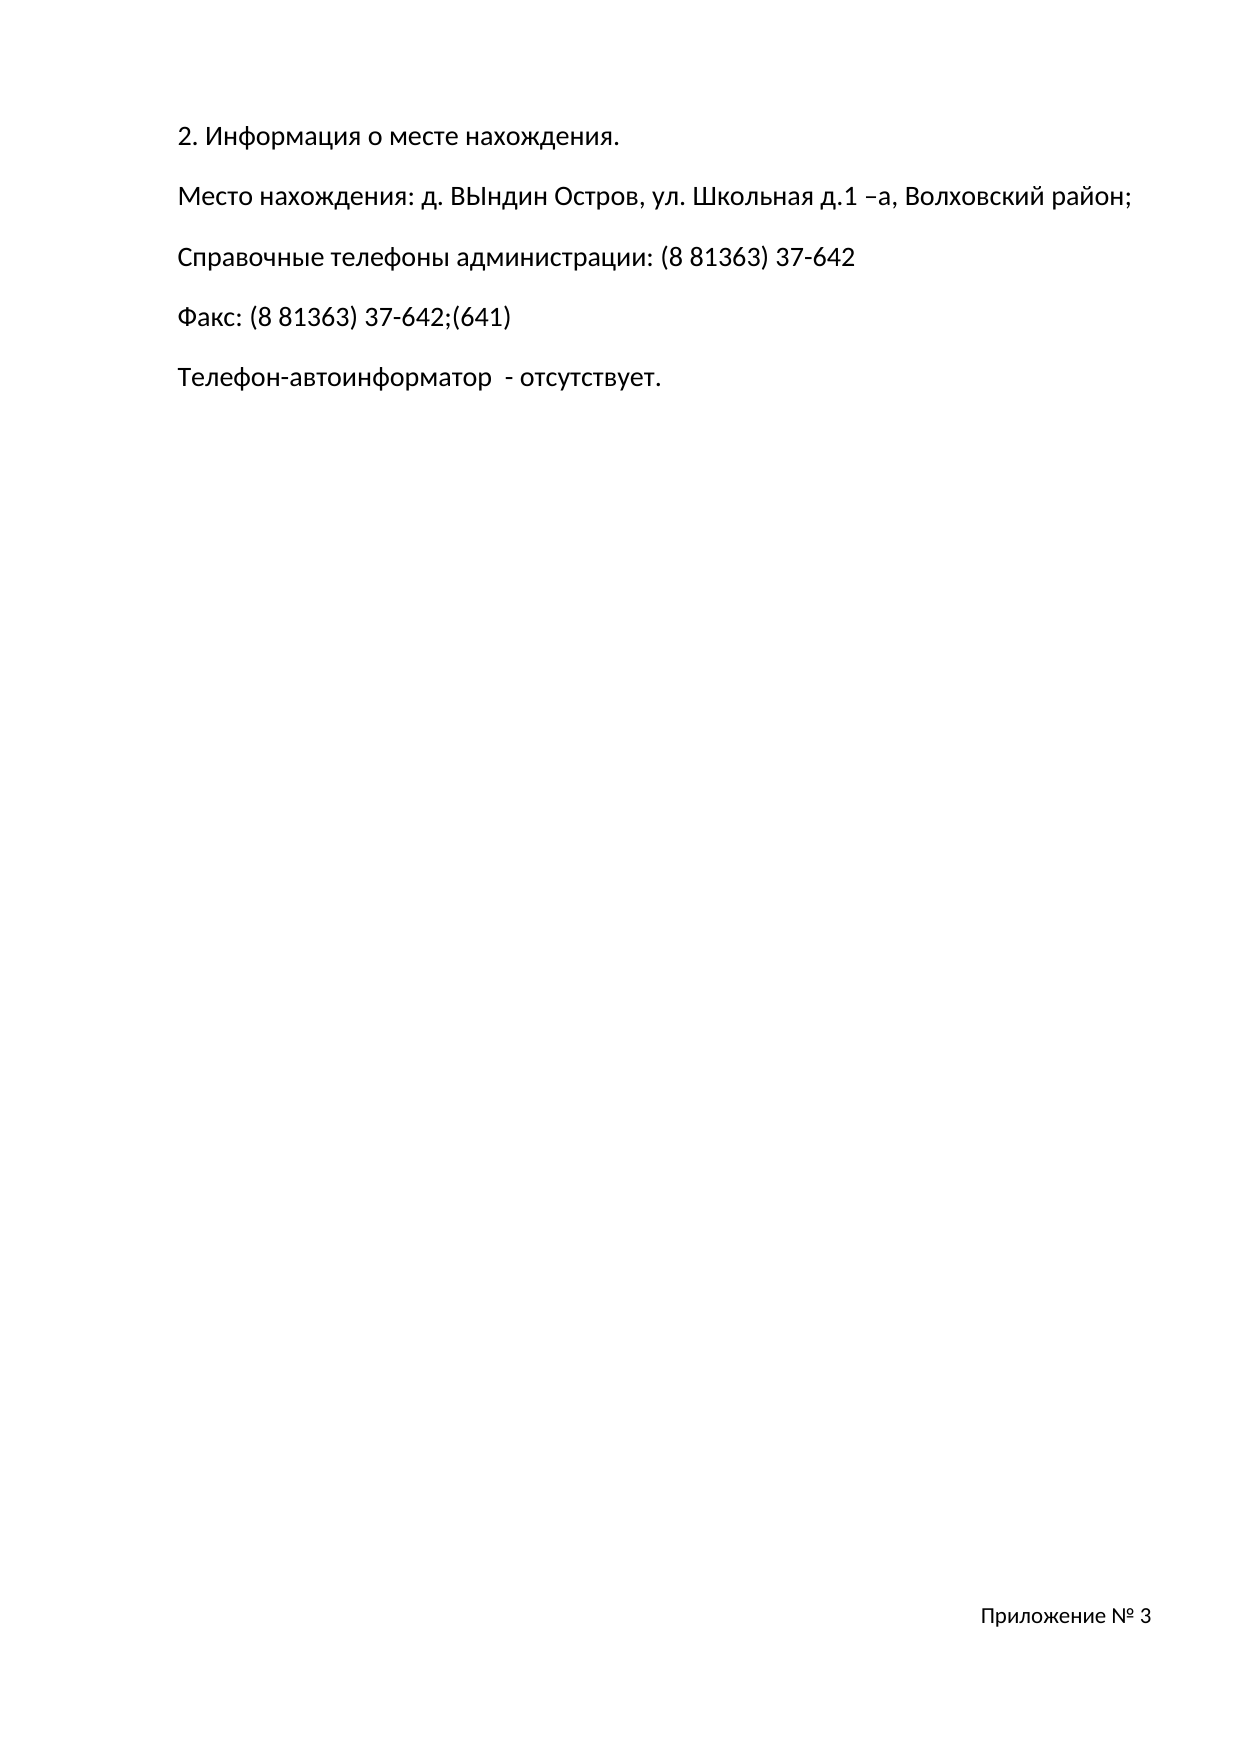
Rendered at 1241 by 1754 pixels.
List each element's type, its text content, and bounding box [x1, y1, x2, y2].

text 2. Информация о месте нахождения. [177, 118, 1152, 152]
text Телефон-автоинформатор - отсутствует. [177, 359, 1152, 394]
text Место нахождения: д. ВЫндин Остров, ул. Школьная д.1 –а, Волховский район; [177, 178, 1152, 213]
text Факс: (8 81363) 37-642;(641) [177, 299, 1152, 333]
text Справочные телефоны администрации: (8 81363) 37-642 [177, 239, 1152, 273]
text Приложение № 3 [177, 1601, 1152, 1629]
